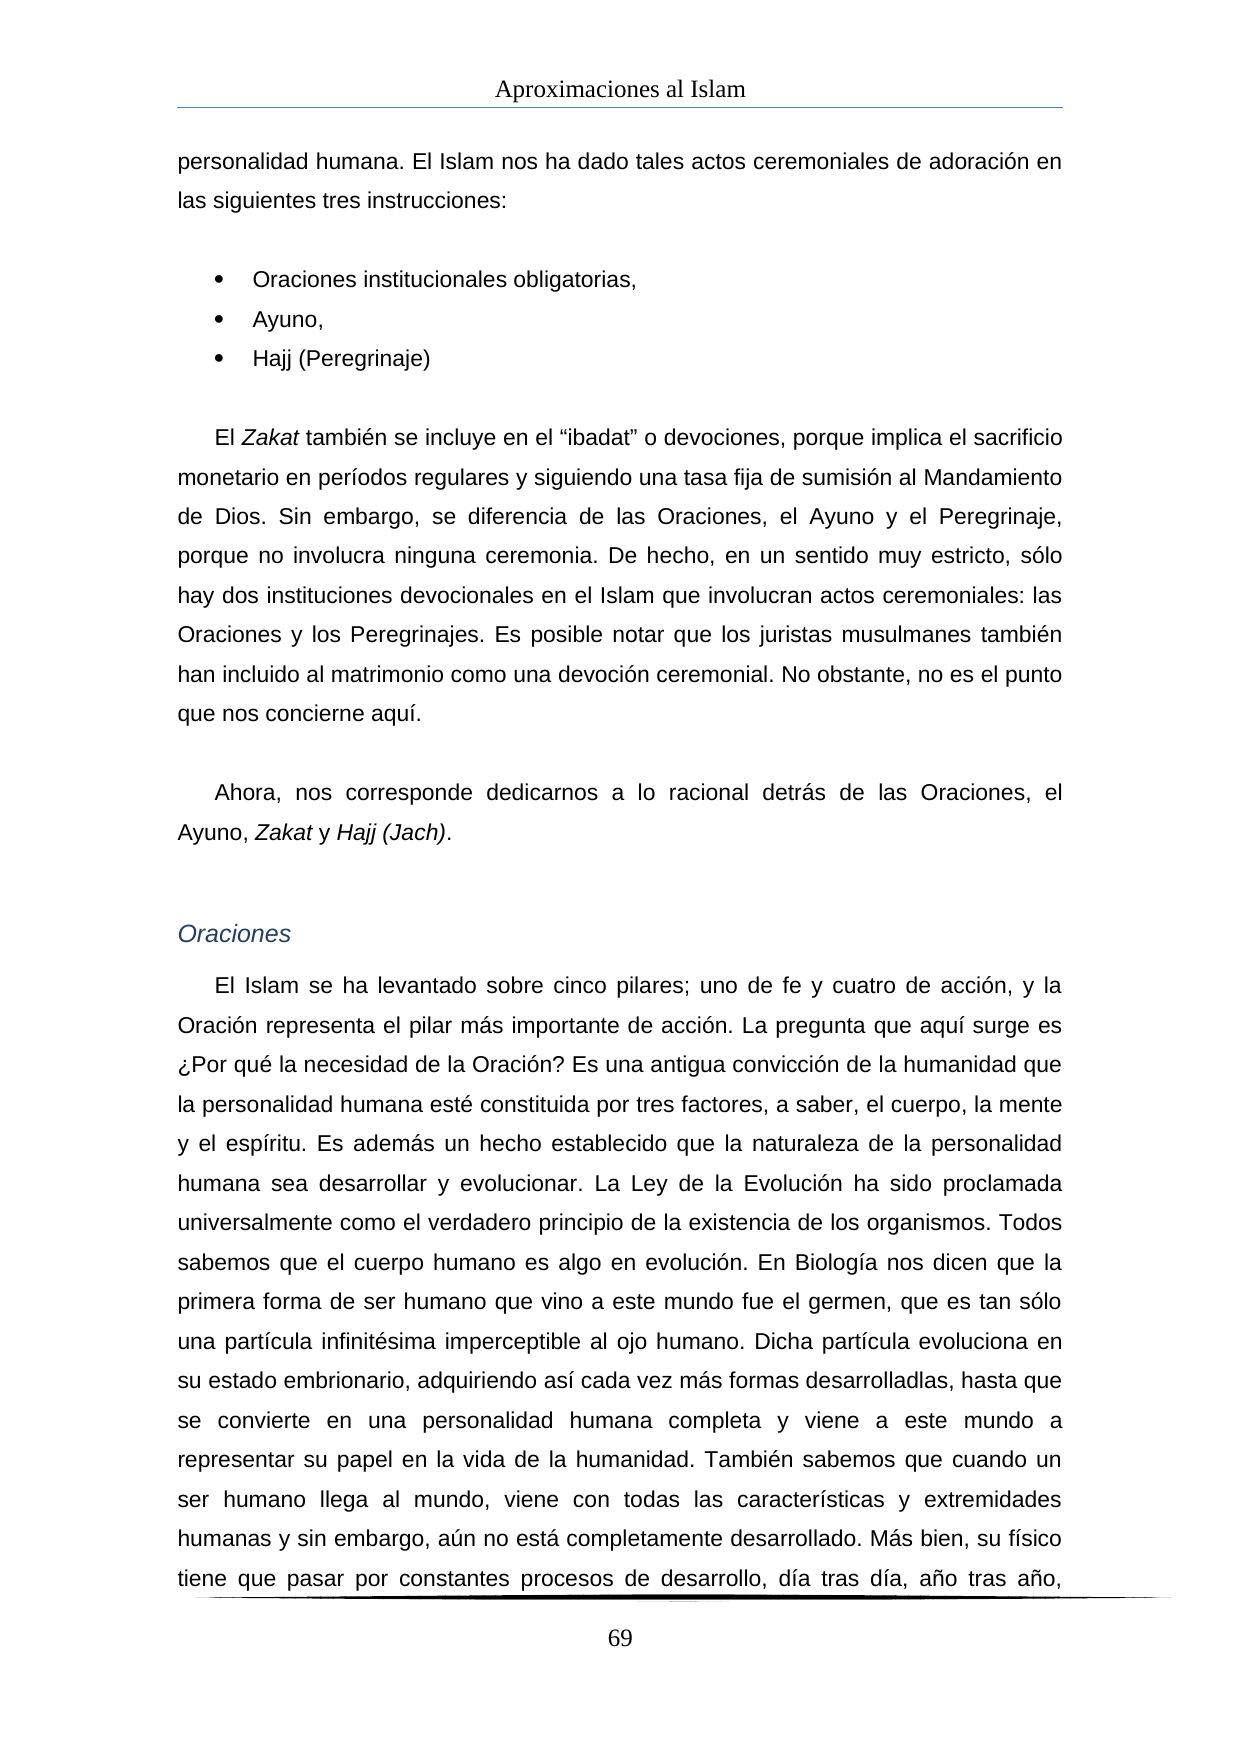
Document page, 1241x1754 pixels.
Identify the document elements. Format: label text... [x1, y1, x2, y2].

list Ayuno, [215, 306, 1063, 332]
list Hajj (Peregrinaje) [215, 345, 1063, 371]
subtitle Oraciones [177, 918, 1063, 947]
text El Zakat también se incluye en el “ibadat” o devociones, porque implica el sacrificio monetario en períodos regulares y siguiendo una tasa fija de sumisión al Mandamiento de Dios. Sin embargo, se diferencia de las Oraciones, el Ayuno y el Peregrinaje, porque no involucra ninguna ceremonia. De hecho, en un sentido muy estricto, sólo hay dos instituciones devocionales en el Islam que involucran actos ceremoniales: las Oraciones y los Peregrinajes. Es posible notar que los juristas musulmanes también han incluido al matrimonio como una devoción ceremonial. No obstante, no es el punto que nos concierne aquí. [177, 424, 1063, 727]
list Oraciones institucionales obligatorias, [215, 266, 1063, 292]
picture [195, 1593, 1172, 1602]
text Ahora, nos corresponde dedicarnos a lo racional detrás de las Oraciones, el Ayuno, Zakat y Hajj (Jach). [177, 779, 1063, 845]
